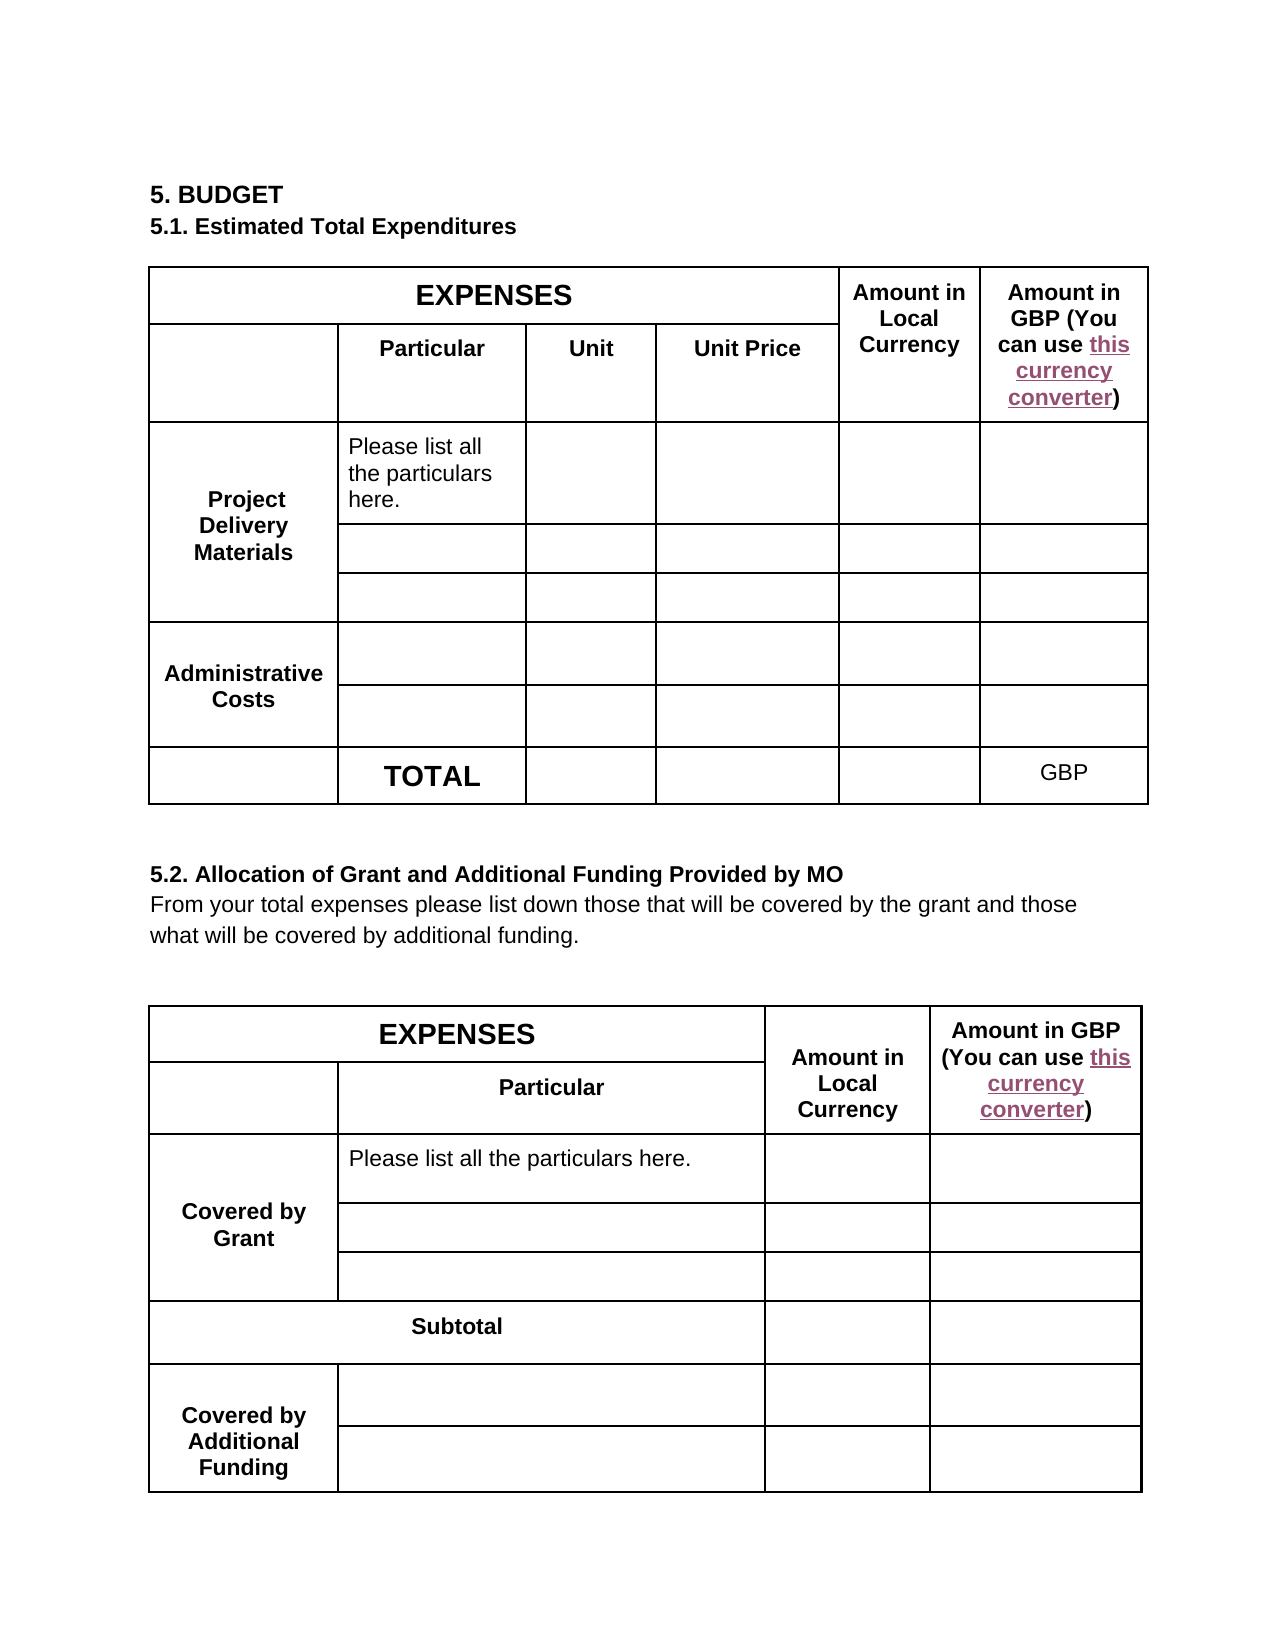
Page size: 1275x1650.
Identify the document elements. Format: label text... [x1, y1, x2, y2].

table_cell [527, 748, 655, 803]
table_cell [840, 423, 979, 523]
table_cell [150, 1063, 337, 1133]
table_header EXPENSES [150, 268, 838, 322]
table_cell [657, 423, 838, 523]
table_cell [657, 525, 838, 572]
table_cell [339, 1253, 764, 1300]
table_cell [657, 574, 838, 621]
table_cell [339, 686, 525, 746]
table_cell [840, 525, 979, 572]
table_cell Unit Price [657, 325, 838, 421]
table_cell [339, 1204, 764, 1251]
table_cell [931, 1253, 1140, 1300]
table_cell [527, 623, 655, 684]
table_cell [981, 423, 1147, 523]
table_cell [527, 423, 655, 523]
table_cell Project Delivery Materials [150, 423, 337, 621]
table_cell [981, 574, 1147, 621]
table_cell Particular [339, 1063, 764, 1133]
table_cell [657, 748, 838, 803]
table_cell [931, 1427, 1140, 1491]
table_cell [150, 748, 337, 803]
table_cell Please list all the particulars here. [339, 1135, 764, 1202]
table_cell [657, 686, 838, 746]
table_cell Administrative Costs [150, 623, 337, 746]
table_cell GBP [981, 748, 1147, 803]
table_cell TOTAL [339, 748, 525, 803]
text 5.2. Allocation of Grant and Additional Funding Provided by MO [150, 861, 1125, 888]
table_cell [931, 1204, 1140, 1251]
table_cell Covered by Additional Funding [150, 1365, 337, 1491]
text 5.1. Estimated Total Expenditures [150, 213, 1125, 239]
table_cell [840, 623, 979, 684]
table_cell [981, 623, 1147, 684]
table_cell Particular [339, 325, 525, 421]
table_cell Covered by Grant [150, 1135, 337, 1300]
table_cell [339, 574, 525, 621]
table_cell [931, 1135, 1140, 1202]
table_cell [931, 1365, 1140, 1425]
table_cell [840, 686, 979, 746]
table_cell [527, 686, 655, 746]
table_header Amount in GBP (You can use this currency converter) [981, 268, 1147, 421]
table_cell [840, 748, 979, 803]
table_cell Subtotal [150, 1302, 764, 1363]
table_cell [766, 1204, 929, 1251]
table_cell [150, 325, 337, 421]
text 5. BUDGET [150, 180, 1125, 209]
table_cell [527, 574, 655, 621]
table_header Amount in Local Currency [840, 268, 979, 421]
table_cell [766, 1135, 929, 1202]
table_cell [339, 1365, 764, 1425]
table_header Amount in GBP (You can use this currency converter) [931, 1007, 1140, 1133]
table_cell [931, 1302, 1140, 1363]
table_cell [339, 623, 525, 684]
table_cell [766, 1427, 929, 1491]
table_cell [766, 1365, 929, 1425]
table_cell [339, 1427, 764, 1491]
table_cell [766, 1302, 929, 1363]
table_cell [339, 525, 525, 572]
table_cell Unit [527, 325, 655, 421]
table_cell Please list all the particulars here. [339, 423, 525, 523]
text From your total expenses please list down those that will be covered by the grant and those what will be covered by additional funding. [150, 891, 1125, 948]
table_cell [657, 623, 838, 684]
table_cell [766, 1253, 929, 1300]
table_cell [981, 686, 1147, 746]
table_cell [981, 525, 1147, 572]
table_cell [840, 574, 979, 621]
table_header EXPENSES [150, 1007, 764, 1061]
table_cell [527, 525, 655, 572]
table_header Amount in Local Currency [766, 1007, 929, 1133]
